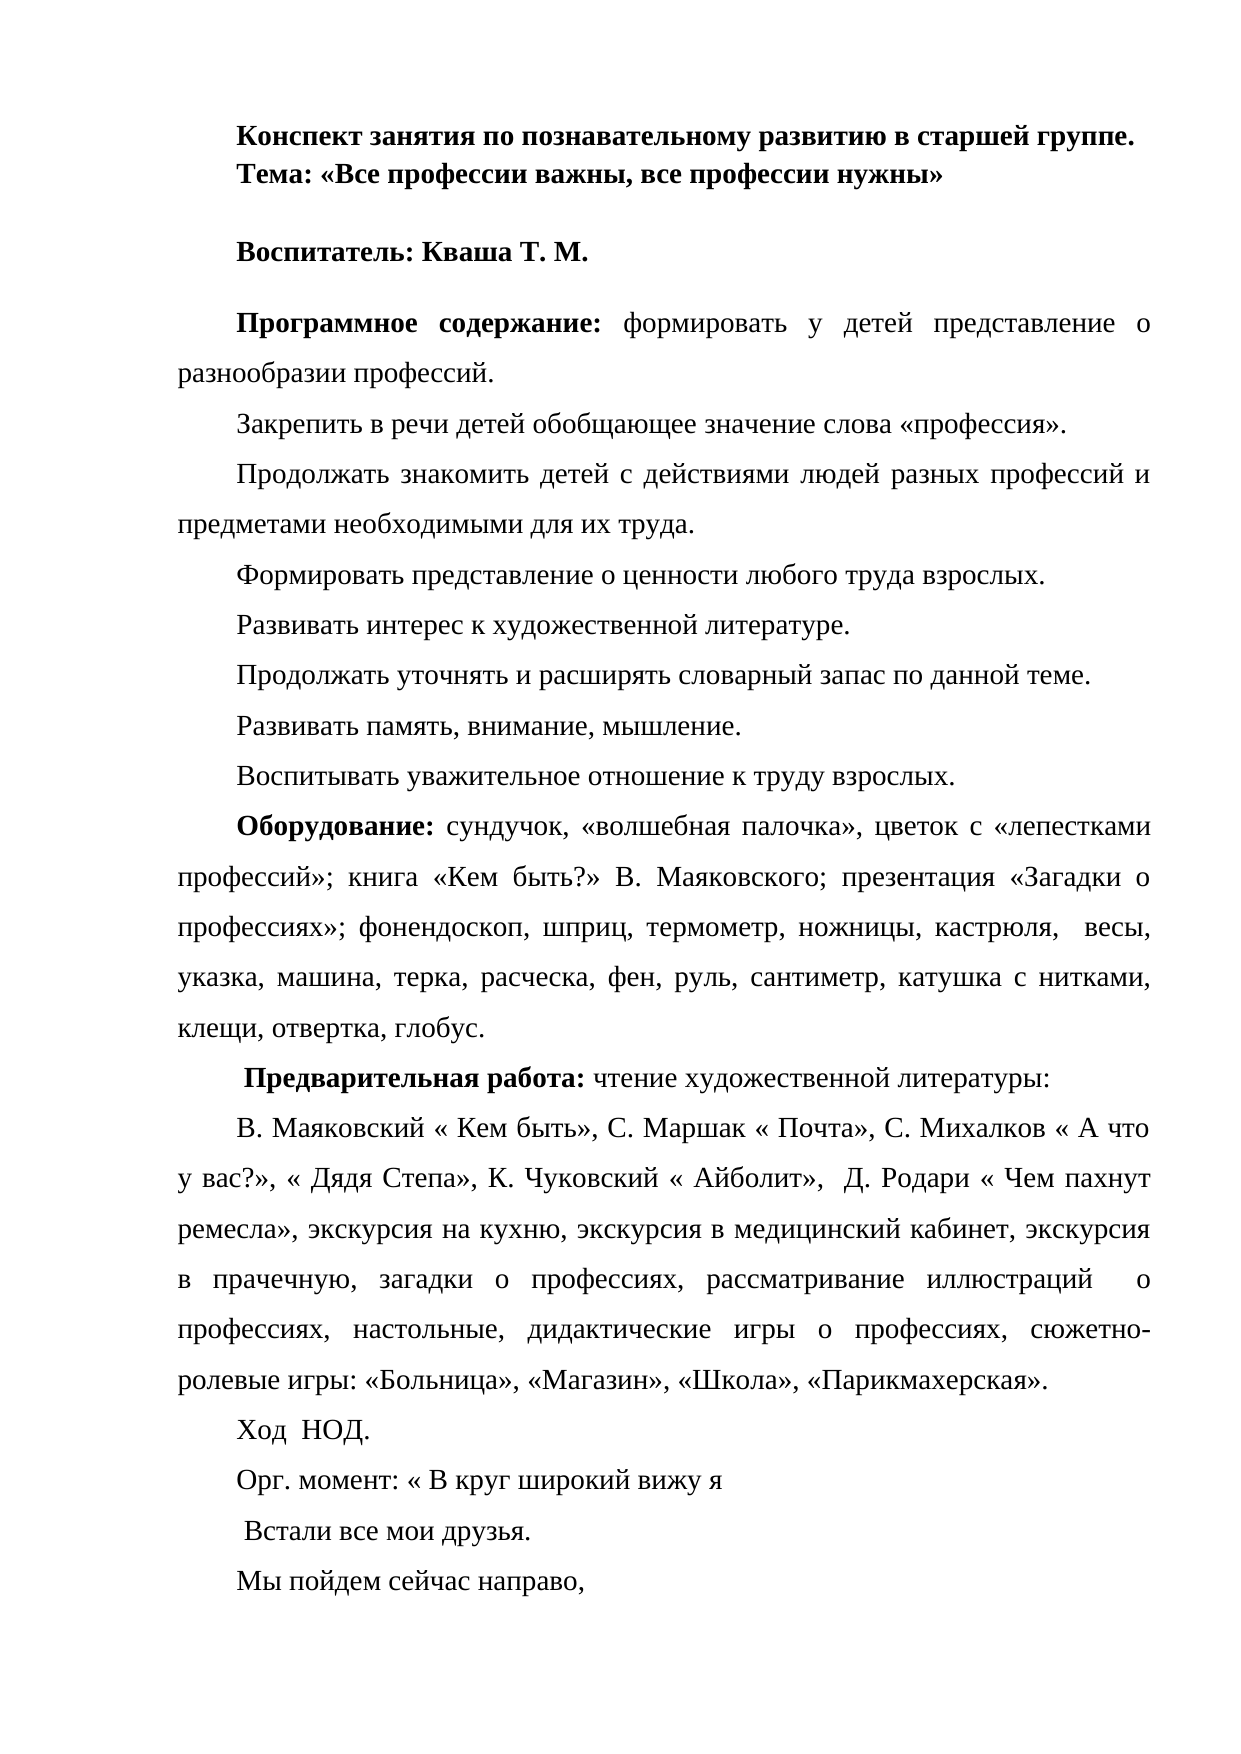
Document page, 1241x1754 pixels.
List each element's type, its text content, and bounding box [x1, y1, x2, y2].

text Мы пойдем сейчас направо, [177, 1563, 1152, 1597]
text Встали все мои друзья. [177, 1513, 1152, 1546]
text Оборудование: сундучок, «волшебная палочка», цветок с «лепестками профессий»; книга «Кем быть?» В. Маяковского; презентация «Загадки о профессиях»; фонендоскоп, шприц, термометр, ножницы, кастрюля, весы, указка, машина, терка, расческа, фен, руль, сантиметр, катушка с нитками, клещи, отвертка, глобус. [177, 808, 1152, 1043]
text Конспект занятия по познавательному развитию в старшей группе. [177, 118, 1152, 152]
text Закрепить в речи детей обобщающее значение слова «профессия». [177, 406, 1152, 439]
text Продолжать знакомить детей с действиями людей разных профессий и предметами необходимыми для их труда. [177, 456, 1152, 540]
text Развивать память, внимание, мышление. [177, 708, 1152, 741]
text Предварительная работа: чтение художественной литературы: [177, 1060, 1152, 1093]
text Развивать интерес к художественной литературе. [177, 607, 1152, 641]
text Орг. момент: « В круг широкий вижу я [177, 1462, 1152, 1496]
text Тема: «Все профессии важны, все профессии нужны» [177, 157, 1152, 190]
text Формировать представление о ценности любого труда взрослых. [177, 557, 1152, 590]
text Воспитывать уважительное отношение к труду взрослых. [177, 758, 1152, 792]
text В. Маяковский « Кем быть», С. Маршак « Почта», С. Михалков « А что у вас?», « Дядя Степа», К. Чуковский « Айболит», Д. Родари « Чем пахнут ремесла», экскурсия на кухню, экскурсия в медицинский кабинет, экскурсия в прачечную, загадки о профессиях, рассматривание иллюстраций о профессиях, настольные, дидактические игры о профессиях, сюжетно-ролевые игры: «Больница», «Магазин», «Школа», «Парикмахерская». [177, 1110, 1152, 1395]
text Ход НОД. [177, 1412, 1152, 1446]
text Воспитатель: Кваша Т. М. [177, 234, 1152, 267]
text Программное содержание: формировать у детей представление о разнообразии профессий. [177, 305, 1152, 389]
text Продолжать уточнять и расширять словарный запас по данной теме. [177, 657, 1152, 691]
